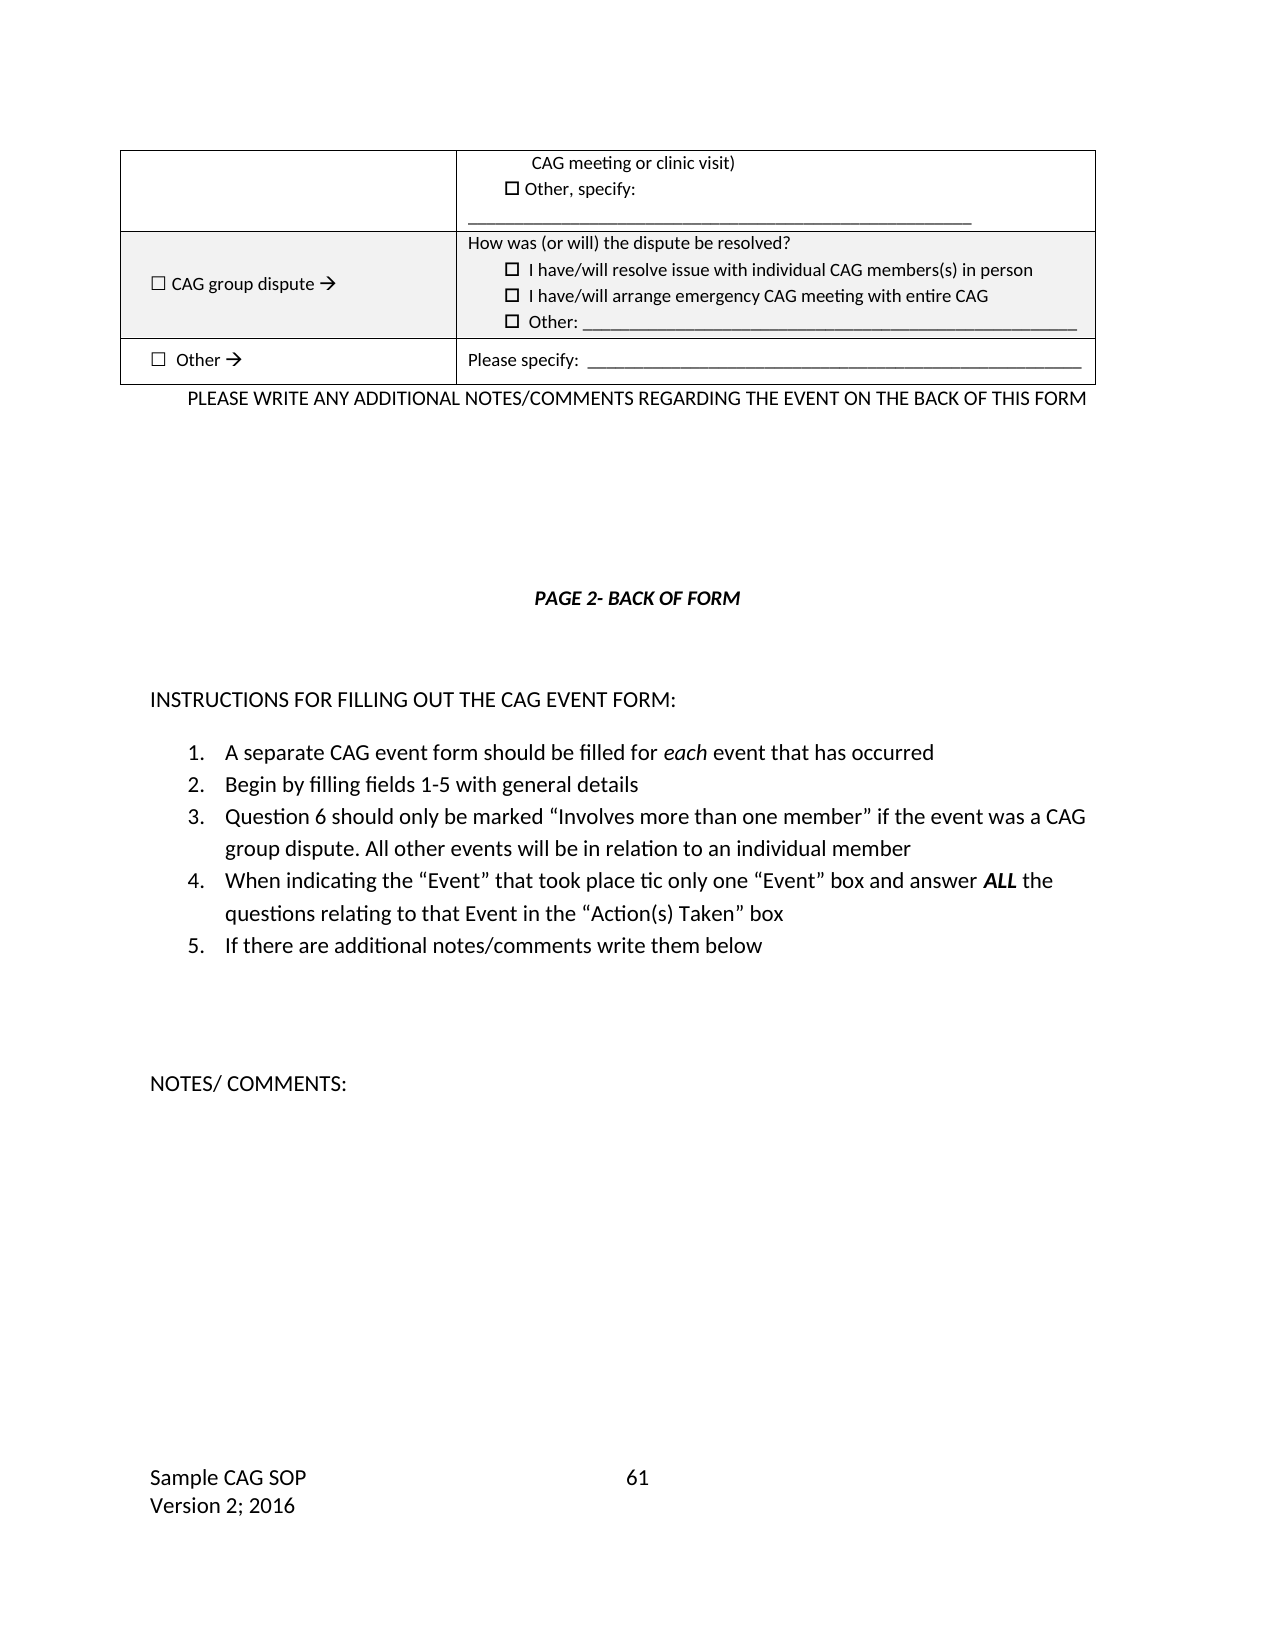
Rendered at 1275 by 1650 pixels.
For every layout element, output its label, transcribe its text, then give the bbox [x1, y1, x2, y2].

table_cell Please specify: _____________________________________________________ [457, 339, 1095, 384]
list A separate CAG event form should be filled for each event that has occurred [187, 738, 1125, 766]
list If there are additional notes/comments write them below [187, 931, 1125, 959]
text PLEASE WRITE ANY ADDITIONAL NOTES/COMMENTS REGARDING THE EVENT ON THE BACK OF THIS FORM [150, 385, 1125, 410]
text NOTES/ COMMENTS: [150, 1069, 1125, 1097]
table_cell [457, 151, 1095, 231]
list Question 6 should only be marked “Involves more than one member” if the event was a CAG group dispute. All other events will be in relation to an individual member [187, 802, 1125, 862]
list Begin by filling fields 1-5 with general details [187, 770, 1125, 798]
text INSTRUCTIONS FOR FILLING OUT THE CAG EVENT FORM: [150, 685, 1125, 713]
list When indicating the “Event” that took place tic only one “Event” box and answer ALL the questions relating to that Event in the “Action(s) Taken” box [187, 867, 1125, 927]
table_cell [121, 151, 456, 231]
text PAGE 2- BACK OF FORM [150, 585, 1125, 610]
table_cell How was (or will) the dispute be resolved? I have/will resolve issue with individual CAG members(s) in person I have/will arrange emergency CAG meeting with entire CAG Other: _____________________________________________________ [457, 232, 1095, 337]
table_cell ☐ CAG group dispute [121, 232, 456, 337]
table_cell ☐ Other [121, 339, 456, 384]
